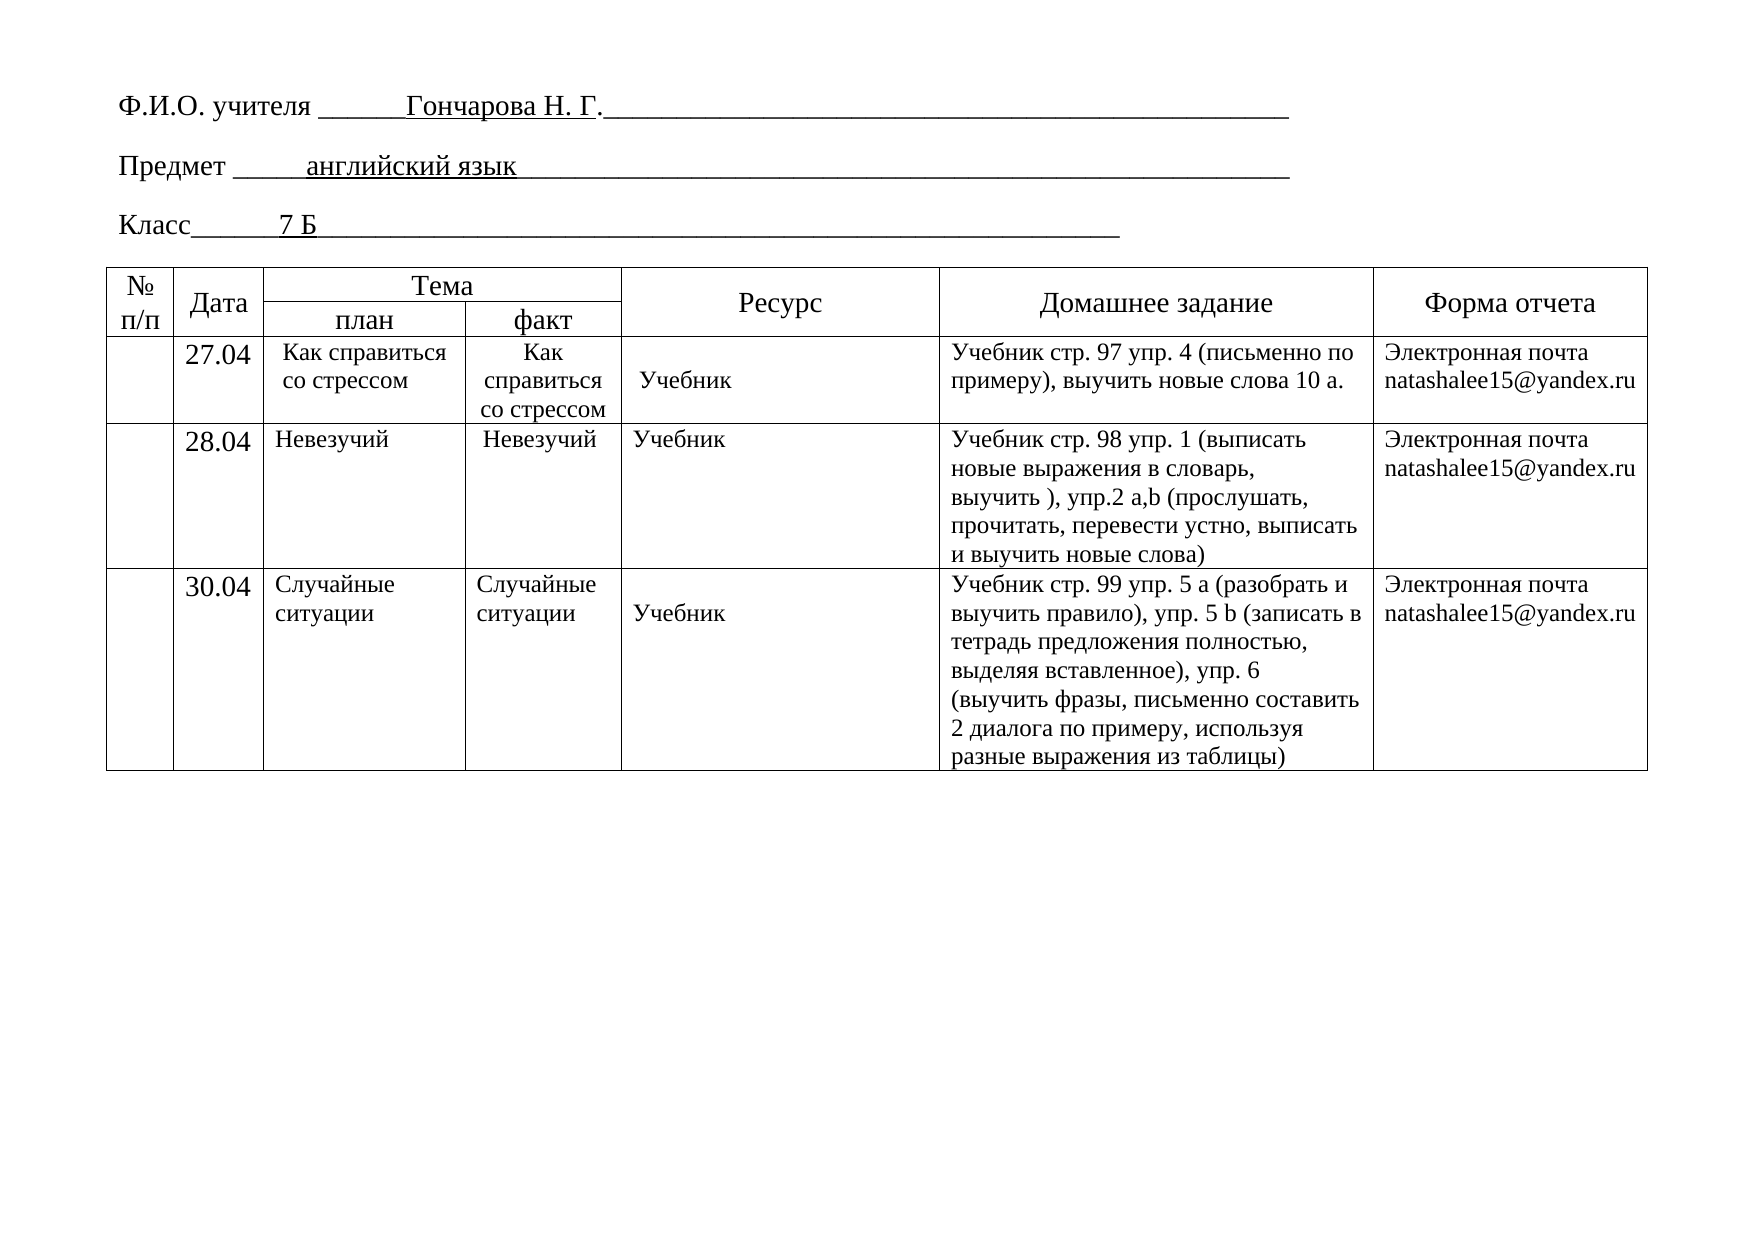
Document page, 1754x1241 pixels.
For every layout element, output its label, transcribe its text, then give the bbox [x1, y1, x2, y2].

table_cell 28.04 [174, 424, 263, 568]
table_cell Как справиться со стрессом [264, 337, 465, 423]
table_cell Учебник стр. 99 упр. 5 а (разобрать и выучить правило), упр. 5 b (записать в тетрадь предложения полностью, выделяя вставленное), упр. 6 (выучить фразы, письменно составить 2 диалога по примеру, используя разные выражения из таблицы) [940, 569, 1373, 770]
table_cell Невезучий [264, 424, 465, 568]
table_cell [107, 569, 173, 770]
table_cell Случайные ситуации [466, 569, 621, 770]
table_header Дата [174, 268, 263, 336]
table_header Домашнее задание [940, 268, 1373, 336]
table_cell 27.04 [174, 337, 263, 423]
table_cell [107, 424, 173, 568]
text Предмет _____английский язык_____________________________________________________ [118, 148, 1636, 181]
table_cell Электронная почта natashalee15@yandex.ru [1374, 424, 1647, 568]
table_header Ресурс [622, 268, 939, 336]
table_cell Электронная почта natashalee15@yandex.ru [1374, 337, 1647, 423]
table_cell Учебник стр. 98 упр. 1 (выписать новые выражения в словарь, выучить ), упр.2 a,b (прослушать, прочитать, перевести устно, выписать и выучить новые слова) [940, 424, 1373, 568]
table_cell план [264, 302, 465, 336]
table_cell Невезучий [466, 424, 621, 568]
table_cell Учебник стр. 97 упр. 4 (письменно по примеру), выучить новые слова 10 а. [940, 337, 1373, 423]
table_cell Учебник [622, 424, 939, 568]
table_cell Как справиться со стрессом [466, 337, 621, 423]
text Класс______7 Б_______________________________________________________ [118, 207, 1636, 241]
table_cell Электронная почта natashalee15@yandex.ru [1374, 569, 1647, 770]
table_cell Учебник [622, 337, 939, 423]
table_cell Учебник [622, 569, 939, 770]
table_cell 30.04 [174, 569, 263, 770]
table_header № п/п [107, 268, 173, 336]
table_cell [107, 337, 173, 423]
table_cell факт [466, 302, 621, 336]
table_header Форма отчета [1374, 268, 1647, 336]
table_cell Случайные ситуации [264, 569, 465, 770]
table_header Тема [264, 268, 621, 301]
text Ф.И.О. учителя ______Гончарова Н. Г._______________________________________________ [118, 88, 1636, 122]
